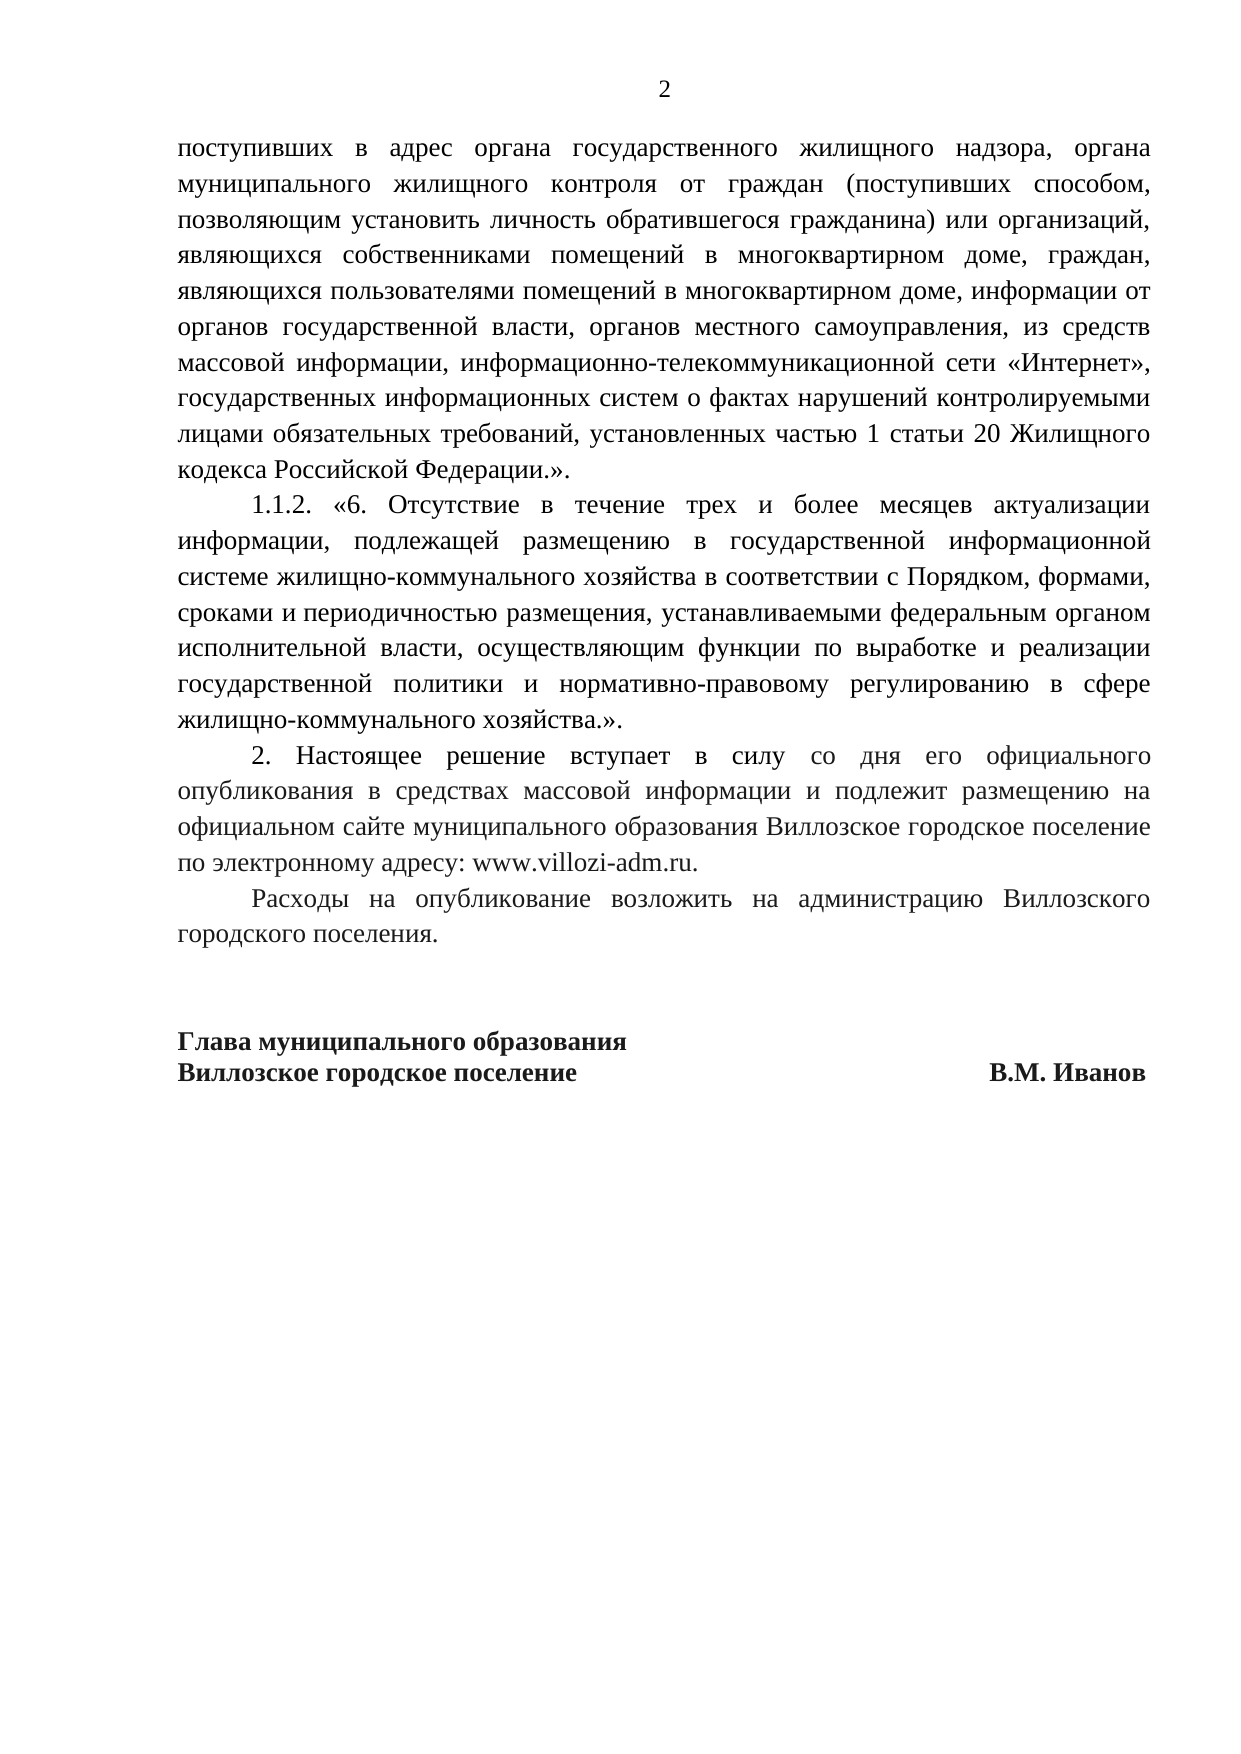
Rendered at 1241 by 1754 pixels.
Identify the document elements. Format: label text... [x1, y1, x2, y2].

text Расходы на опубликование возложить на администрацию Виллозского городского поселения. [177, 882, 1152, 948]
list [177, 131, 1152, 484]
text Глава муниципального образования [177, 1024, 1152, 1056]
text 1.1.2. «6. Отсутствие в течение трех и более месяцев актуализации информации, подлежащей размещению в государственной информационной системе жилищно-коммунального хозяйства в соответствии с Порядком, формами, сроками и периодичностью размещения, устанавливаемыми федеральным органом исполнительной власти, осуществляющим функции по выработке и реализации государственной политики и нормативно-правовому регулированию в сфере жилищно-коммунального хозяйства.». [177, 489, 1152, 734]
text 2. Настоящее решение вступает в силу со дня его официального опубликования в средствах массовой информации и подлежит размещению на официальном сайте муниципального образования Виллозское городское поселение по электронному адресу: www.villozi-adm.ru. [177, 739, 1152, 877]
text Виллозское городское поселение В.М. Иванов [177, 1056, 1152, 1087]
